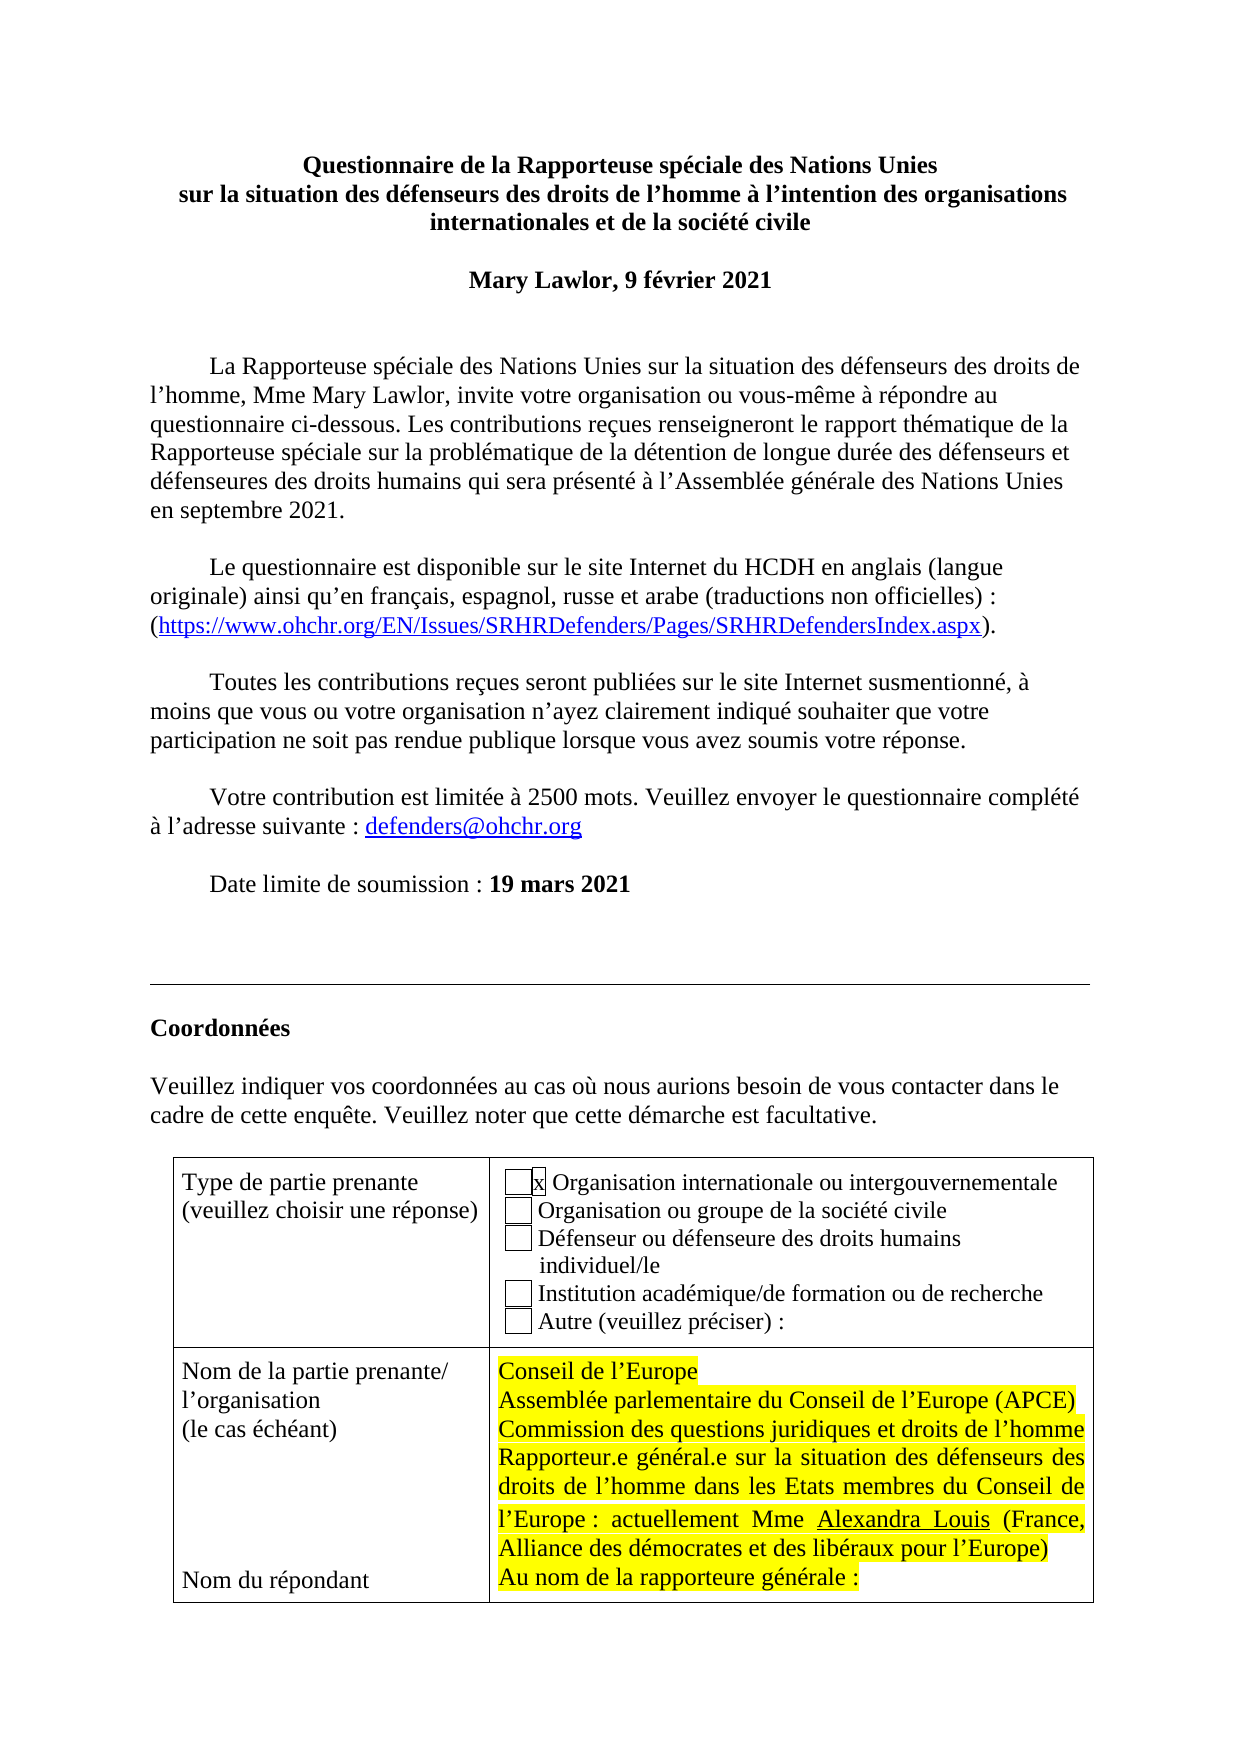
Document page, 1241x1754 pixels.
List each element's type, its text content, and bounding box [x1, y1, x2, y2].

table_header x Organisation internationale ou intergouvernementale Organisation ou groupe de la société civile Défenseur ou défenseure des droits humains individuel/le Institution académique/de formation ou de recherche Autre (veuillez préciser) : [490, 1158, 1093, 1347]
text Toutes les contributions reçues seront publiées sur le site Internet susmentionné, à moins que vous ou votre organisation n’ayez clairement indiqué souhaiter que votre participation ne soit pas rendue publique lorsque vous avez soumis votre réponse. [150, 667, 1090, 754]
text Coordonnées [150, 1013, 1090, 1042]
text Questionnaire de la Rapporteuse spéciale des Nations Unies [150, 150, 1090, 179]
text La Rapporteuse spéciale des Nations Unies sur la situation des défenseurs des droits de l’homme, Mme Mary Lawlor, invite votre organisation ou vous-même à répondre au questionnaire ci-dessous. Les contributions reçues renseigneront le rapport thématique de la Rapporteuse spéciale sur la problématique de la détention de longue durée des défenseurs et défenseures des droits humains qui sera présenté à l’Assemblée générale des Nations Unies en septembre 2021. [150, 351, 1090, 524]
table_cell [490, 1348, 1093, 1602]
text sur la situation des défenseurs des droits de l’homme à l’intention des organisations internationales et de la société civile [150, 179, 1090, 236]
text Mary Lawlor, 9 février 2021 [150, 265, 1090, 294]
text Votre contribution est limitée à 2500 mots. Veuillez envoyer le questionnaire complété à l’adresse suivante : defenders@ohchr.org [150, 782, 1090, 840]
text Veuillez indiquer vos coordonnées au cas où nous aurions besoin de vous contacter dans le cadre de cette enquête. Veuillez noter que cette démarche est facultative. [150, 1071, 1090, 1128]
text Date limite de soumission : 19 mars 2021 [150, 869, 1090, 926]
text Le questionnaire est disponible sur le site Internet du HCDH en anglais (langue originale) ainsi qu’en français, espagnol, russe et arabe (traductions non officielles) : (https://www.ohchr.org/EN/Issues/SRHRDefenders/Pages/SRHRDefendersIndex.aspx). [150, 552, 1090, 639]
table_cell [174, 1348, 489, 1602]
table_header Type de partie prenante (veuillez choisir une réponse) [174, 1158, 489, 1347]
